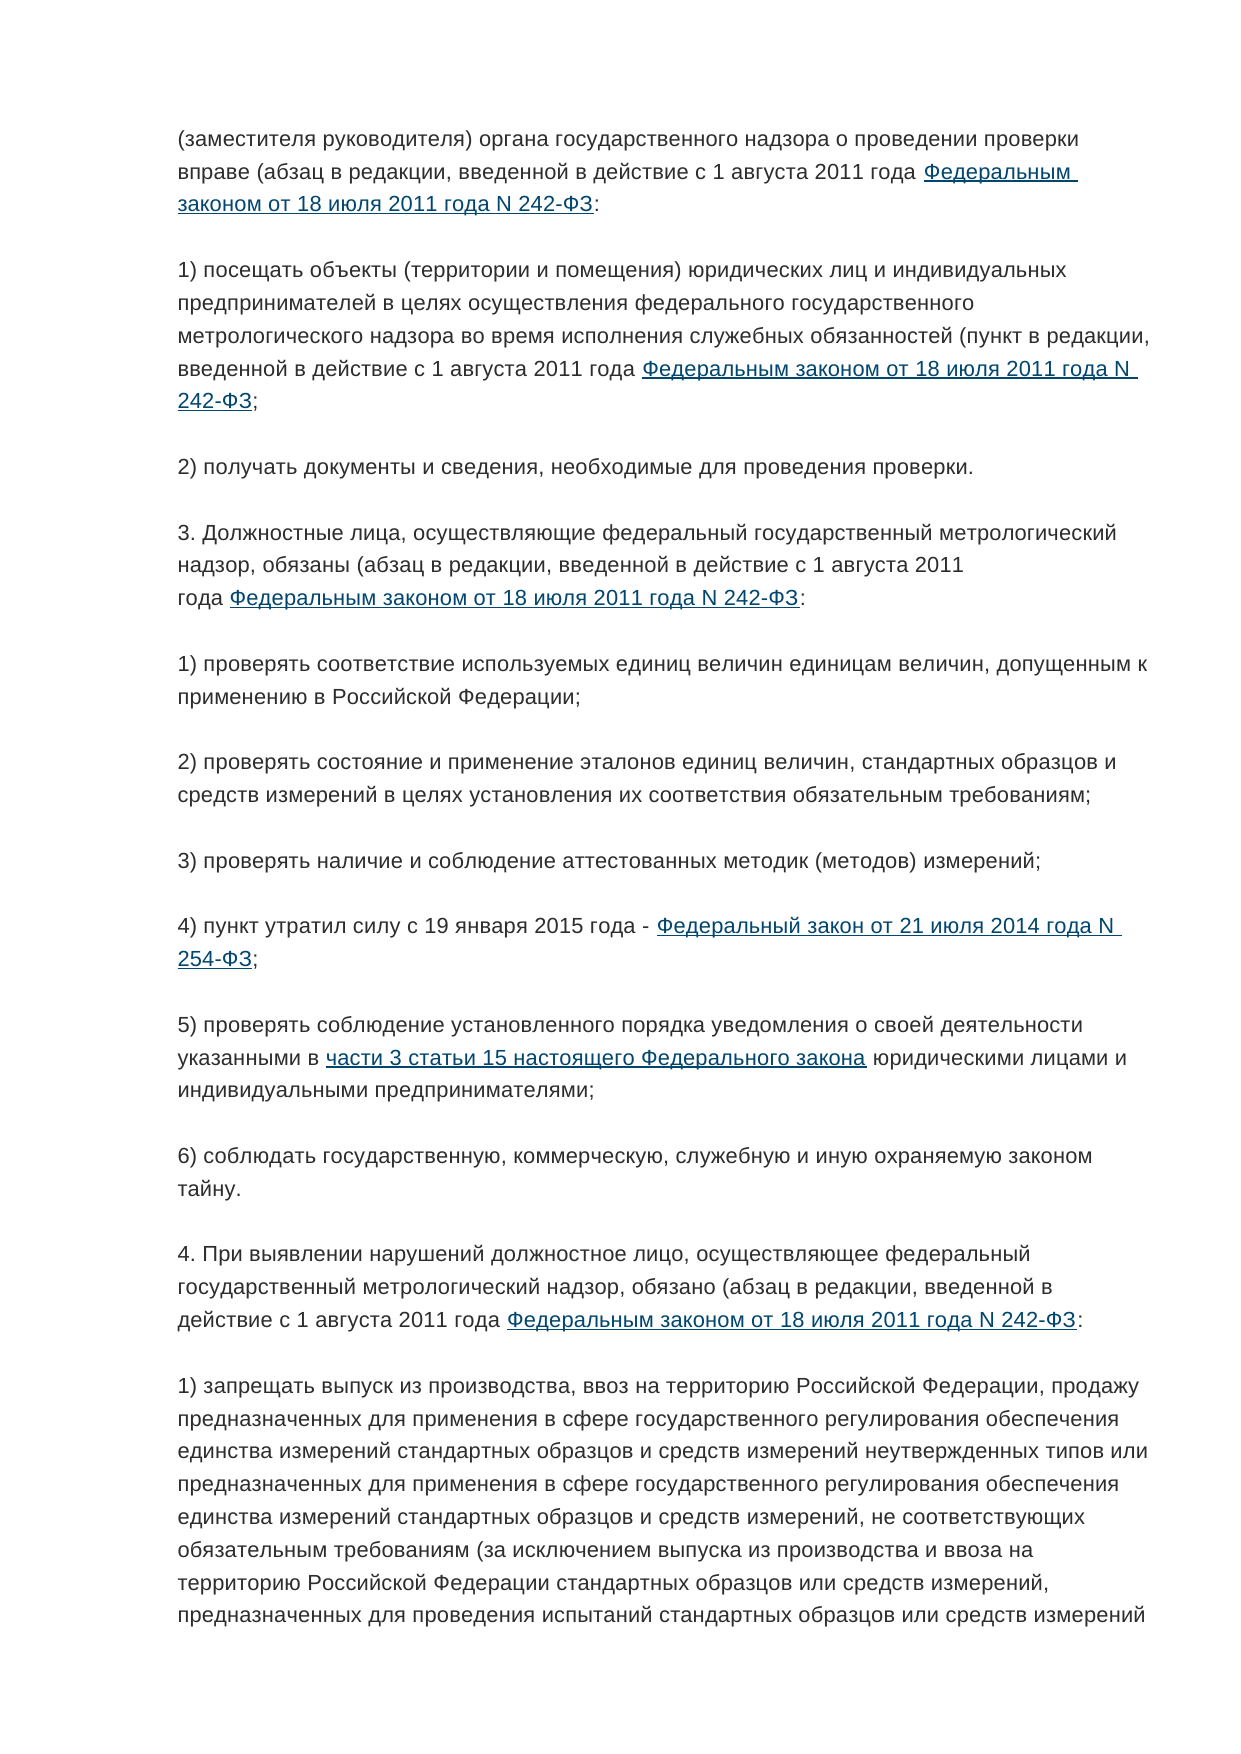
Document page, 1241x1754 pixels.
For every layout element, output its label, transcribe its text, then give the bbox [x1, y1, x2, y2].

text 4. При выявлении нарушений должностное лицо, осуществляющее федеральный государственный метрологический надзор, обязано (абзац в редакции, введенной в действие с 1 августа 2011 года Федеральным законом от 18 июля 2011 года N 242-ФЗ: [177, 1234, 1152, 1365]
text 6) соблюдать государственную, коммерческую, служебную и иную охраняемую законом тайну. [177, 1135, 1152, 1234]
text 5) проверять соблюдение установленного порядка уведомления о своей деятельности указанными в части 3 статьи 15 настоящего Федерального закона юридическими лицами и индивидуальными предпринимателями; [177, 1004, 1152, 1135]
text 2) получать документы и сведения, необходимые для проведения проверки. [177, 446, 1152, 512]
text 1) посещать объекты (территории и помещения) юридических лиц и индивидуальных предпринимателей в целях осуществления федерального государственного метрологического надзора во время исполнения служебных обязанностей (пункт в редакции, введенной в действие с 1 августа 2011 года Федеральным законом от 18 июля 2011 года N 242-ФЗ; [177, 249, 1152, 446]
text 3. Должностные лица, осуществляющие федеральный государственный метрологический надзор, обязаны (абзац в редакции, введенной в действие с 1 августа 2011 года Федеральным законом от 18 июля 2011 года N 242-ФЗ: [177, 512, 1152, 643]
text 1) проверять соответствие используемых единиц величин единицам величин, допущенным к применению в Российской Федерации; [177, 643, 1152, 742]
text 2) проверять состояние и применение эталонов единиц величин, стандартных образцов и средств измерений в целях установления их соответствия обязательным требованиям; [177, 742, 1152, 840]
text 4) пункт утратил силу с 19 января 2015 года - Федеральный закон от 21 июля 2014 года N 254-ФЗ; [177, 906, 1152, 1004]
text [177, 118, 1152, 249]
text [177, 1365, 1152, 1627]
text 3) проверять наличие и соблюдение аттестованных методик (методов) измерений; [177, 840, 1152, 906]
